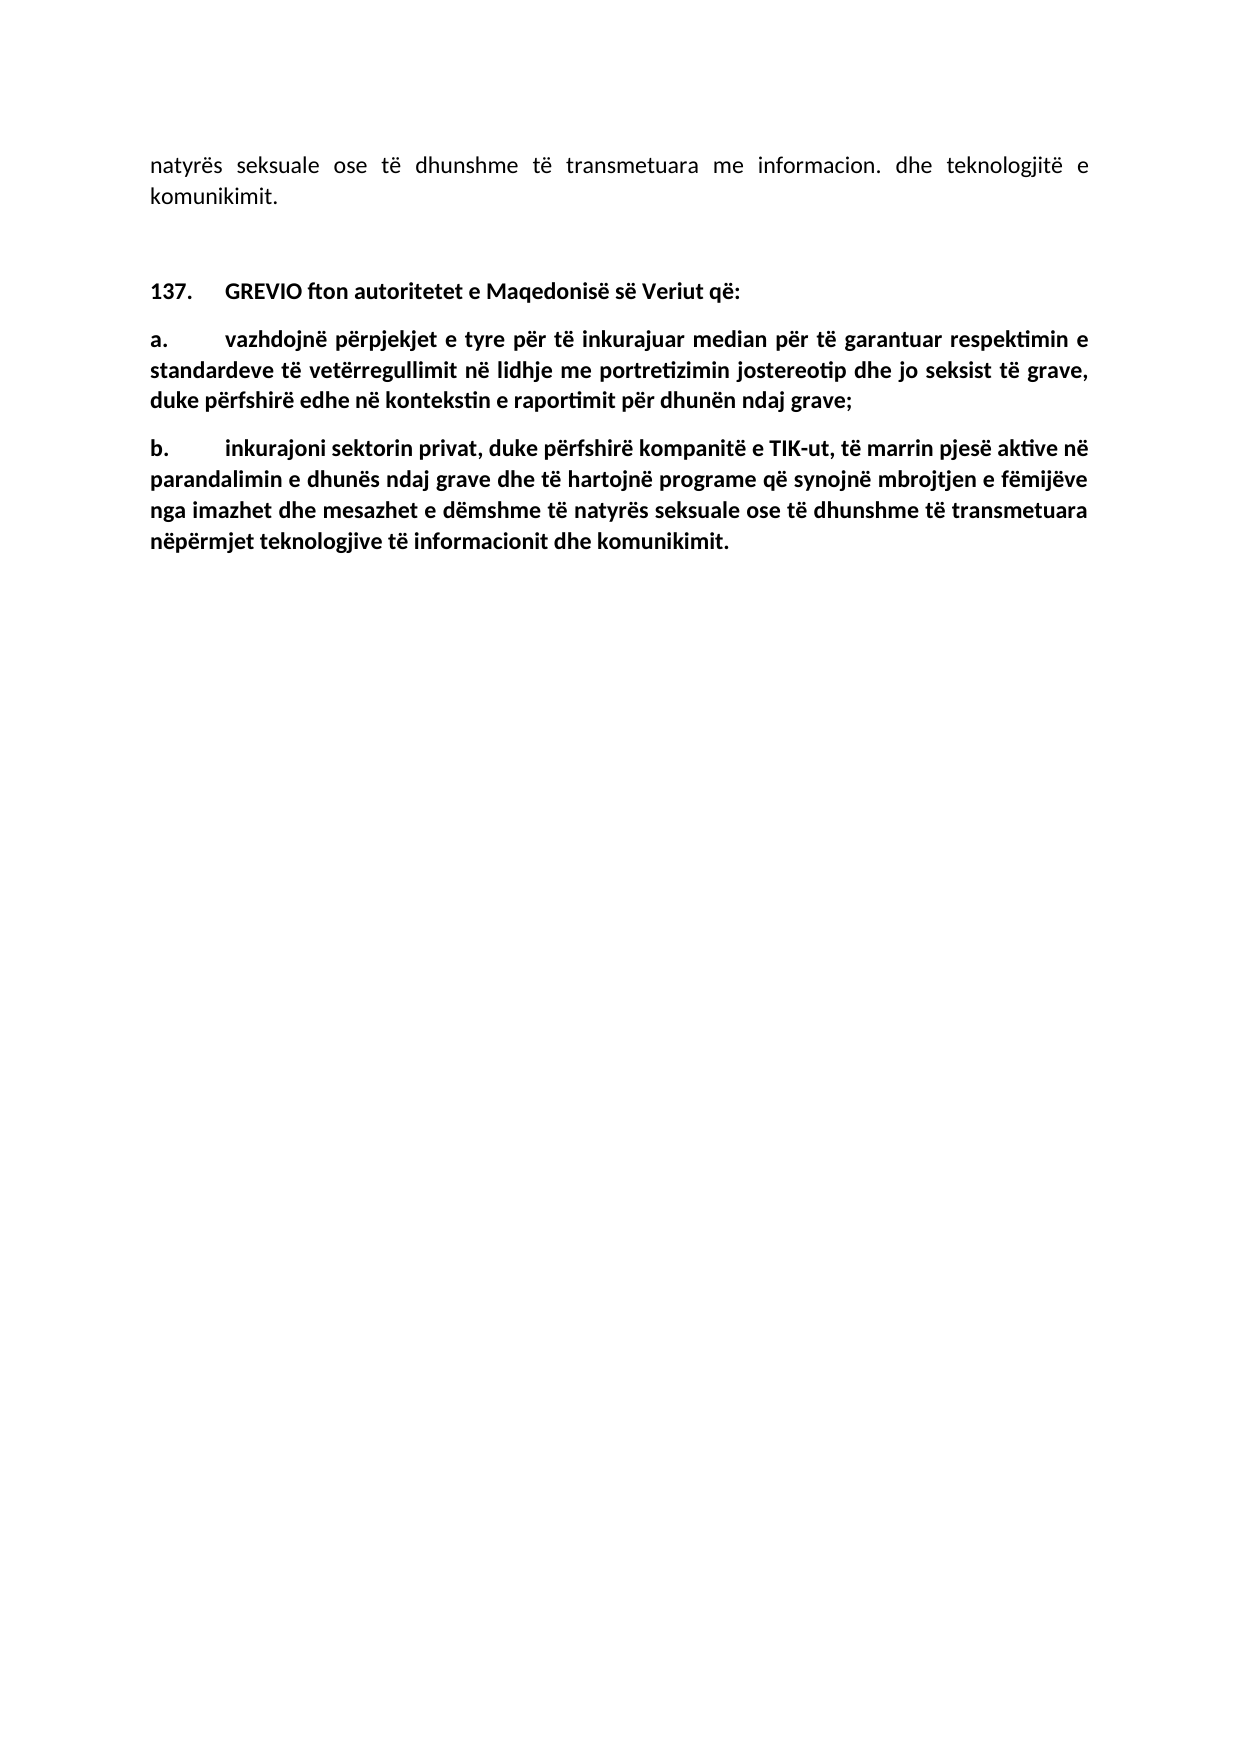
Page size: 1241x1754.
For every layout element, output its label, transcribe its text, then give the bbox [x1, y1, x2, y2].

text b. inkurajoni sektorin privat, duke përfshirë kompanitë e TIK-ut, të marrin pjesë aktive në parandalimin e dhunës ndaj grave dhe të hartojnë programe që synojnë mbrojtjen e fëmijëve nga imazhet dhe mesazhet e dëmshme të natyrës seksuale ose të dhunshme të transmetuara nëpërmjet teknologjive të informacionit dhe komunikimit. [150, 433, 1090, 555]
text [150, 150, 1090, 210]
text a. vazhdojnë përpjekjet e tyre për të inkurajuar median për të garantuar respektimin e standardeve të vetërregullimit në lidhje me portretizimin jostereotip dhe jo seksist të grave, duke përfshirë edhe në kontekstin e raportimit për dhunën ndaj grave; [150, 324, 1090, 415]
text 137. GREVIO fton autoritetet e Maqedonisë së Veriut që: [150, 276, 1090, 305]
